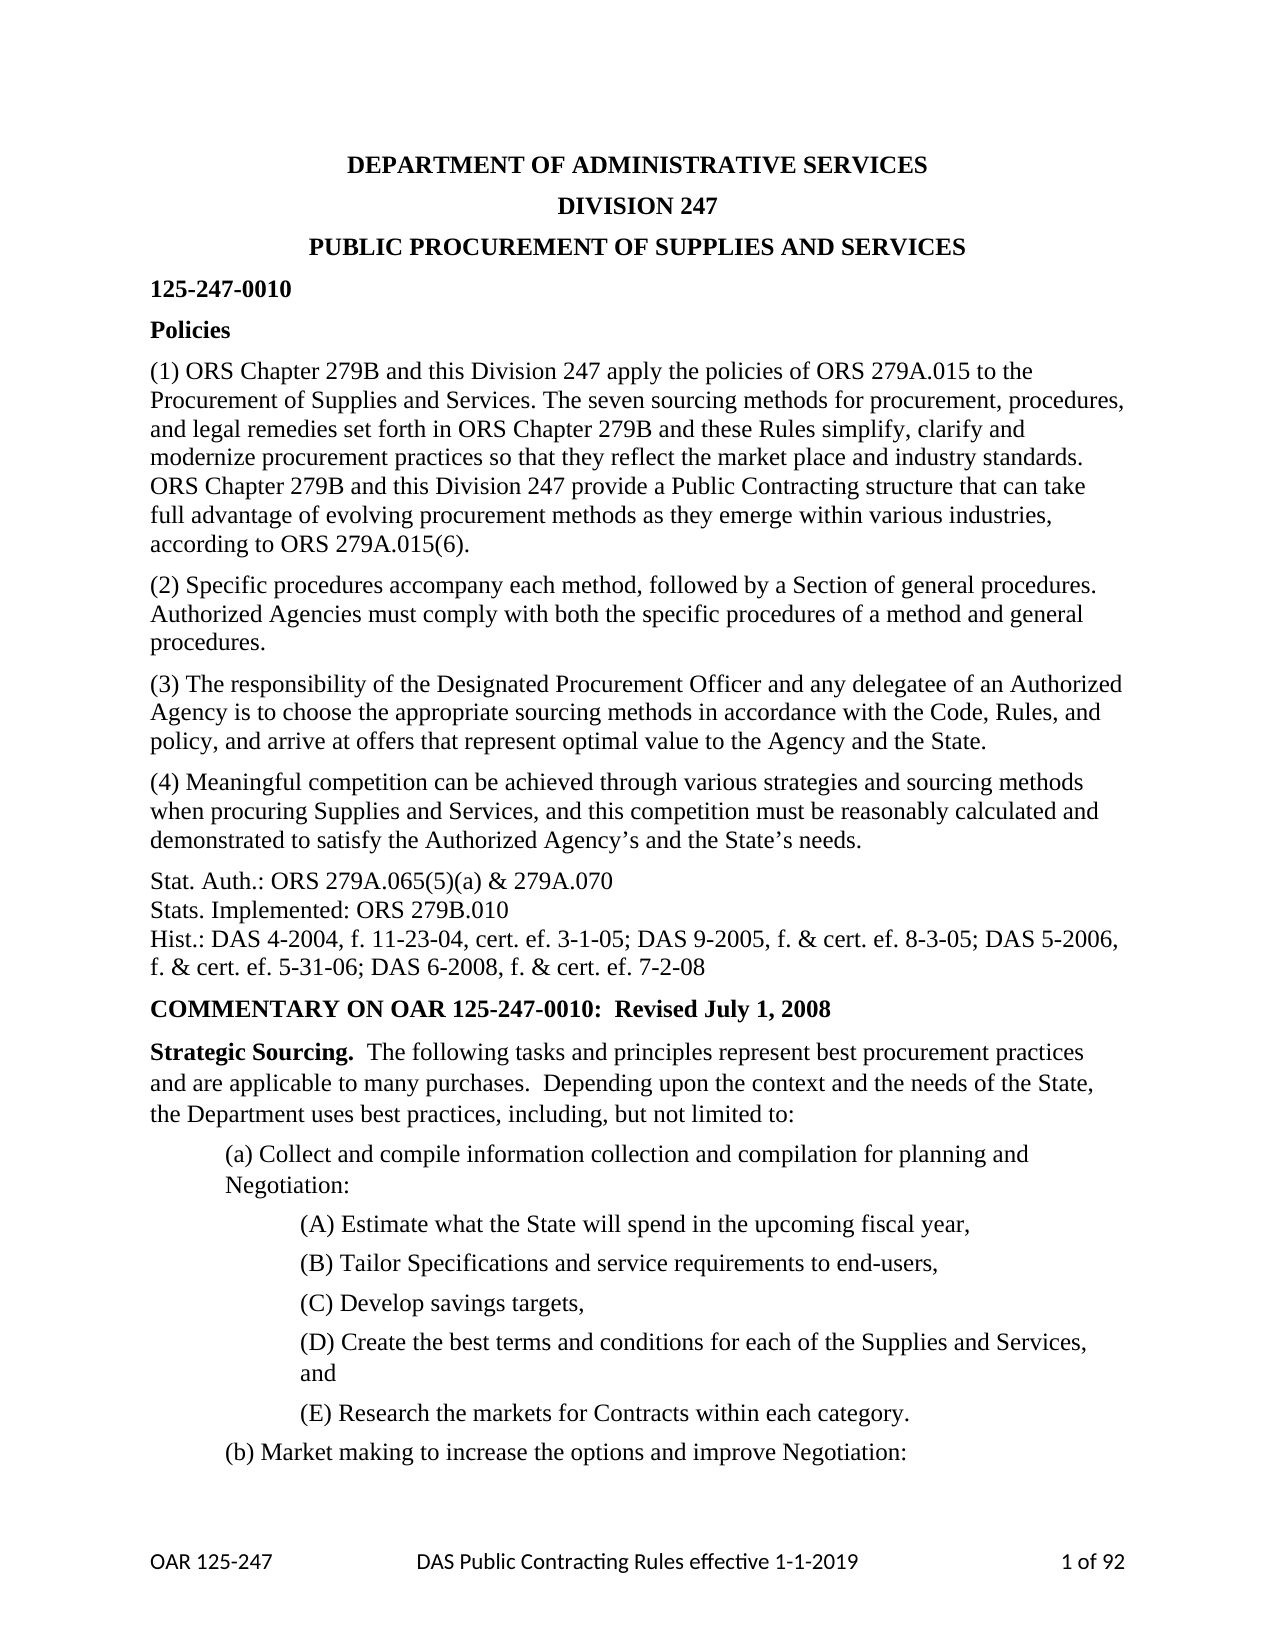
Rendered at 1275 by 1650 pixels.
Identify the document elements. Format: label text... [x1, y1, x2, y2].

text (C) Develop savings targets, [300, 1288, 1125, 1317]
text (D) Create the best terms and conditions for each of the Supplies and Services, and [300, 1327, 1125, 1387]
text (B) Tailor Specifications and service requirements to end-users, [300, 1248, 1125, 1277]
text (1) ORS Chapter 279B and this Division 247 apply the policies of ORS 279A.015 to the Procurement of Supplies and Services. The seven sourcing methods for procurement, procedures, and legal remedies set forth in ORS Chapter 279B and these Rules simplify, clarify and modernize procurement practices so that they reflect the market place and industry standards. ORS Chapter 279B and this Division 247 provide a Public Contracting structure that can take full advantage of evolving procurement methods as they emerge within various industries, according to ORS 279A.015(6). [150, 356, 1125, 557]
text 125-247-0010 [150, 274, 1125, 302]
text (E) Research the markets for Contracts within each category. [225, 1398, 1125, 1426]
text COMMENTARY ON OAR 125-247-0010: Revised July 1, 2008 [150, 994, 1125, 1022]
text Strategic Sourcing. The following tasks and principles represent best procurement practices and are applicable to many purchases. Depending upon the context and the needs of the State, the Department uses best practices, including, but not limited to: [150, 1037, 1125, 1128]
text DEPARTMENT OF ADMINISTRATIVE SERVICES [150, 150, 1125, 179]
text Stat. Auth.: ORS 279A.065(5)(a) & 279A.070 Stats. Implemented: ORS 279B.010 Hist.: DAS 4-2004, f. 11-23-04, cert. ef. 3-1-05; DAS 9-2005, f. & cert. ef. 8-3-05; DAS 5-2006, f. & cert. ef. 5-31-06; DAS 6-2008, f. & cert. ef. 7-2-08 [150, 866, 1125, 981]
text PUBLIC PROCUREMENT OF SUPPLIES AND SERVICES [150, 232, 1125, 261]
text (3) The responsibility of the Designated Procurement Officer and any delegatee of an Authorized Agency is to choose the appropriate sourcing methods in accordance with the Code, Rules, and policy, and arrive at offers that represent optimal value to the Agency and the State. [150, 669, 1125, 755]
text (2) Specific procedures accompany each method, followed by a Section of general procedures. Authorized Agencies must comply with both the specific procedures of a method and general procedures. [150, 570, 1125, 656]
text (4) Meaningful competition can be achieved through various strategies and sourcing methods when procuring Supplies and Services, and this competition must be reasonably calculated and demonstrated to satisfy the Authorized Agency’s and the State’s needs. [150, 767, 1125, 854]
text Policies [150, 315, 1125, 344]
text (a) Collect and compile information collection and compilation for planning and Negotiation: [225, 1139, 1125, 1198]
text (A) Estimate what the State will spend in the upcoming fiscal year, [300, 1209, 1125, 1238]
text DIVISION 247 [150, 191, 1125, 220]
text (b) Market making to increase the options and improve Negotiation: [225, 1437, 1125, 1466]
